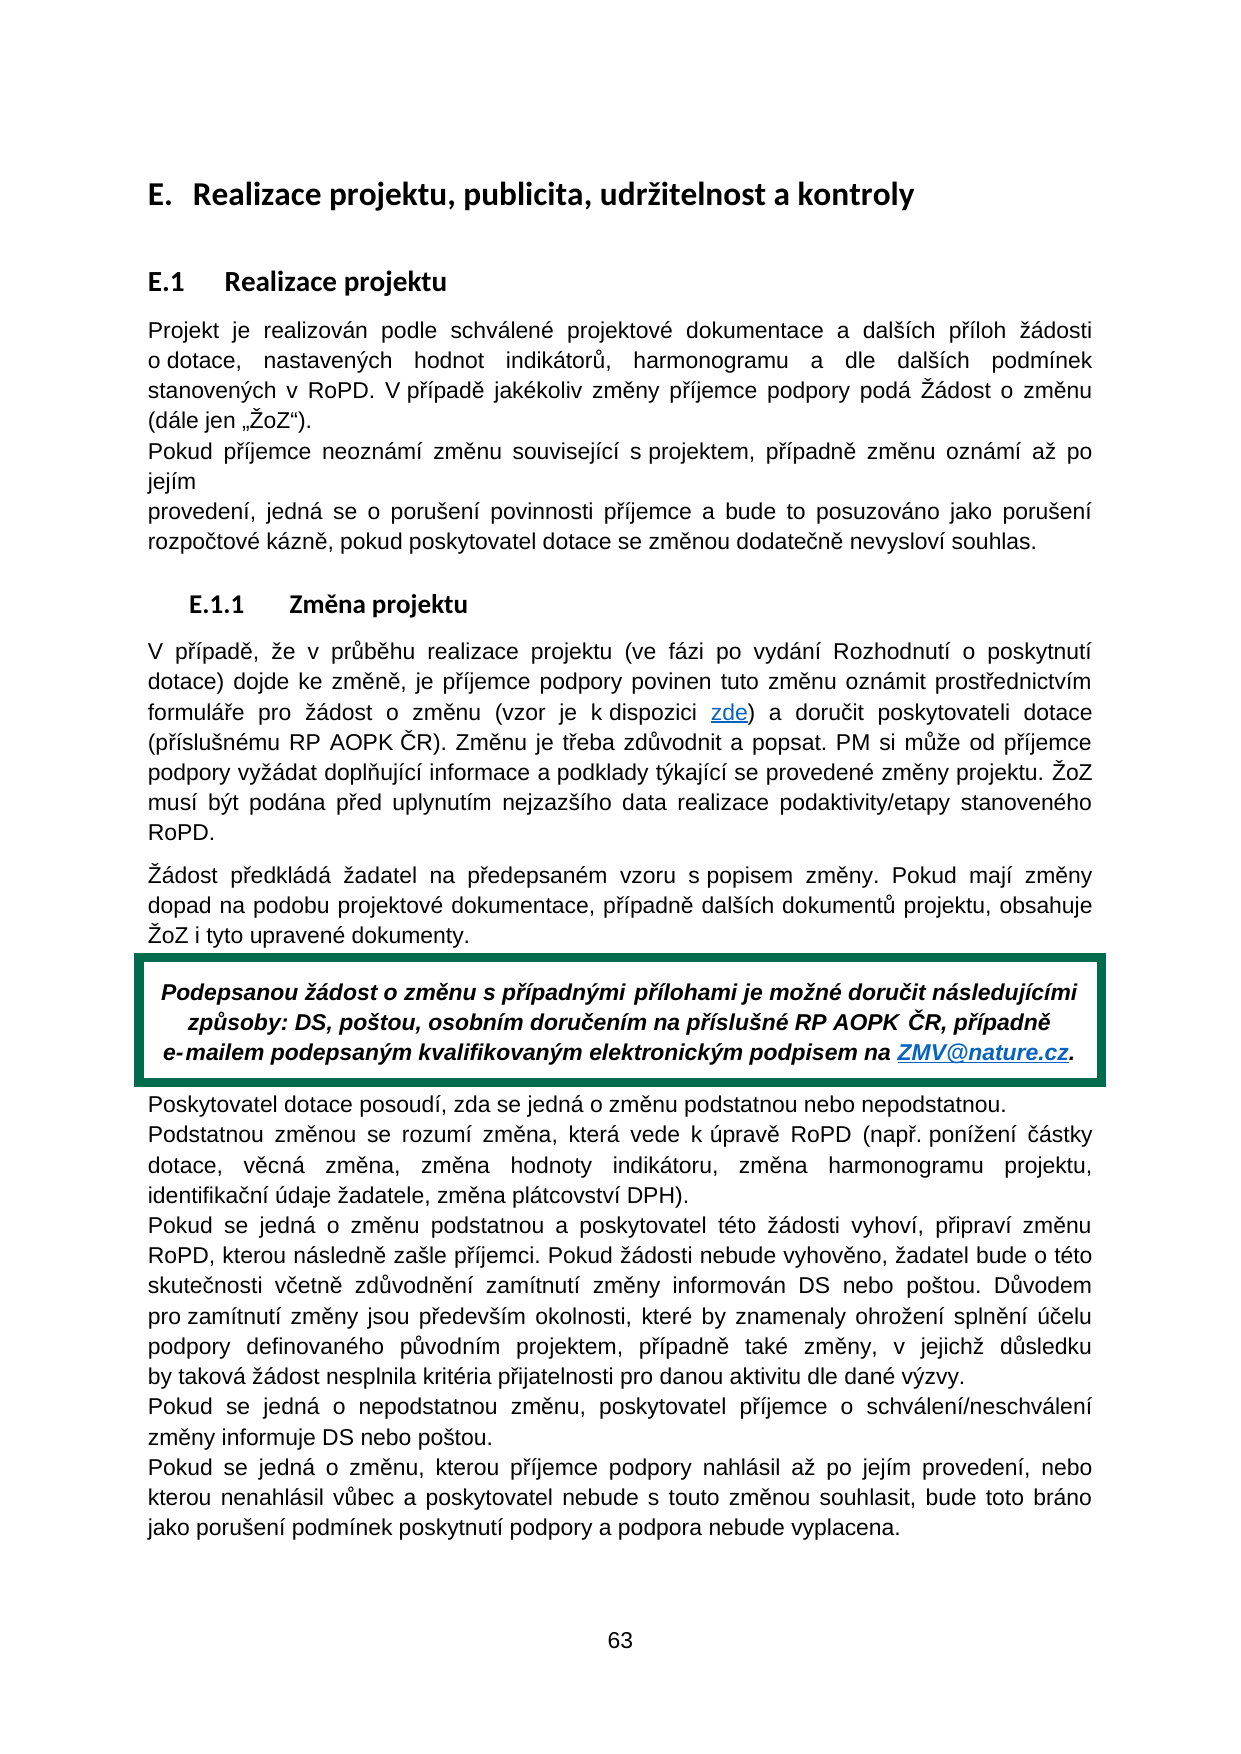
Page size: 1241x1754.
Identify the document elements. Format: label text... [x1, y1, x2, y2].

text Žádost předkládá žadatel na předepsaném vzoru s popisem změny. Pokud mají změny dopad na podobu projektové dokumentace, případně dalších dokumentů projektu, obsahuje ŽoZ i tyto upravené dokumenty. [148, 862, 1093, 949]
text provedení, jedná se o porušení povinnosti příjemce a bude to posuzováno jako porušení rozpočtové kázně, pokud poskytovatel dotace se změnou dodatečně nevysloví souhlas. [148, 498, 1093, 554]
text Projekt je realizován podle schválené projektové dokumentace a dalších příloh žádosti o dotace, nastavených hodnot indikátorů, harmonogramu a dle dalších podmínek stanovených v RoPD. V případě jakékoliv změny příjemce podpory podá Žádost o změnu (dále jen „ŽoZ“). [148, 317, 1093, 434]
subtitle Změna projektu [189, 588, 1093, 621]
text Podepsanou žádost o změnu s případnými přílohami je možné doručit následujícími způsoby: DS, poštou, osobním doručením na příslušné RP AOPK ČR, případně e-mailem podepsaným kvalifikovaným elektronickým podpisem na ZMV@nature.cz. [144, 962, 1097, 1078]
text Pokud se jedná o změnu podstatnou a poskytovatel této žádosti vyhoví, připraví změnu RoPD, kterou následně zašle příjemci. Pokud žádosti nebude vyhověno, žadatel bude o této skutečnosti včetně zdůvodnění zamítnutí změny informován DS nebo poštou. Důvodem pro zamítnutí změny jsou především okolnosti, které by znamenaly ohrožení splnění účelu podpory definovaného původním projektem, případně také změny, v jejichž důsledku by taková žádost nesplnila kritéria přijatelnosti pro danou aktivitu dle dané výzvy. [148, 1212, 1093, 1389]
text Pokud příjemce neoznámí změnu související s projektem, případně změnu oznámí až po jejím [148, 438, 1093, 494]
text Poskytovatel dotace posoudí, zda se jedná o změnu podstatnou nebo nepodstatnou. [148, 1091, 1093, 1117]
text Podstatnou změnou se rozumí změna, která vede k úpravě RoPD (např. ponížení částky dotace, věcná změna, změna hodnoty indikátoru, změna harmonogramu projektu, identifikační údaje žadatele, změna plátcovství DPH). [148, 1121, 1093, 1208]
text V případě, že v průběhu realizace projektu (ve fázi po vydání Rozhodnutí o poskytnutí dotace) dojde ke změně, je příjemce podpory povinen tuto změnu oznámit prostřednictvím formuláře pro žádost o změnu (vzor je k dispozici zde) a doručit poskytovateli dotace (příslušnému RP AOPK ČR). Změnu je třeba zdůvodnit a popsat. PM si může od příjemce podpory vyžádat doplňující informace a podklady týkající se provedené změny projektu. ŽoZ musí být podána před uplynutím nejzazšího data realizace podaktivity/etapy stanoveného RoPD. [148, 638, 1093, 846]
text Pokud se jedná o změnu, kterou příjemce podpory nahlásil až po jejím provedení, nebo kterou nenahlásil vůbec a poskytovatel nebude s touto změnou souhlasit, bude toto bráno jako porušení podmínek poskytnutí podpory a podpora nebude vyplacena. [148, 1454, 1093, 1540]
subtitle Realizace projektu, publicita, udržitelnost a kontroly [148, 173, 1093, 213]
text Pokud se jedná o nepodstatnou změnu, poskytovatel příjemce o schválení/neschválení změny informuje DS nebo poštou. [148, 1393, 1093, 1450]
subtitle Realizace projektu [148, 263, 1093, 299]
